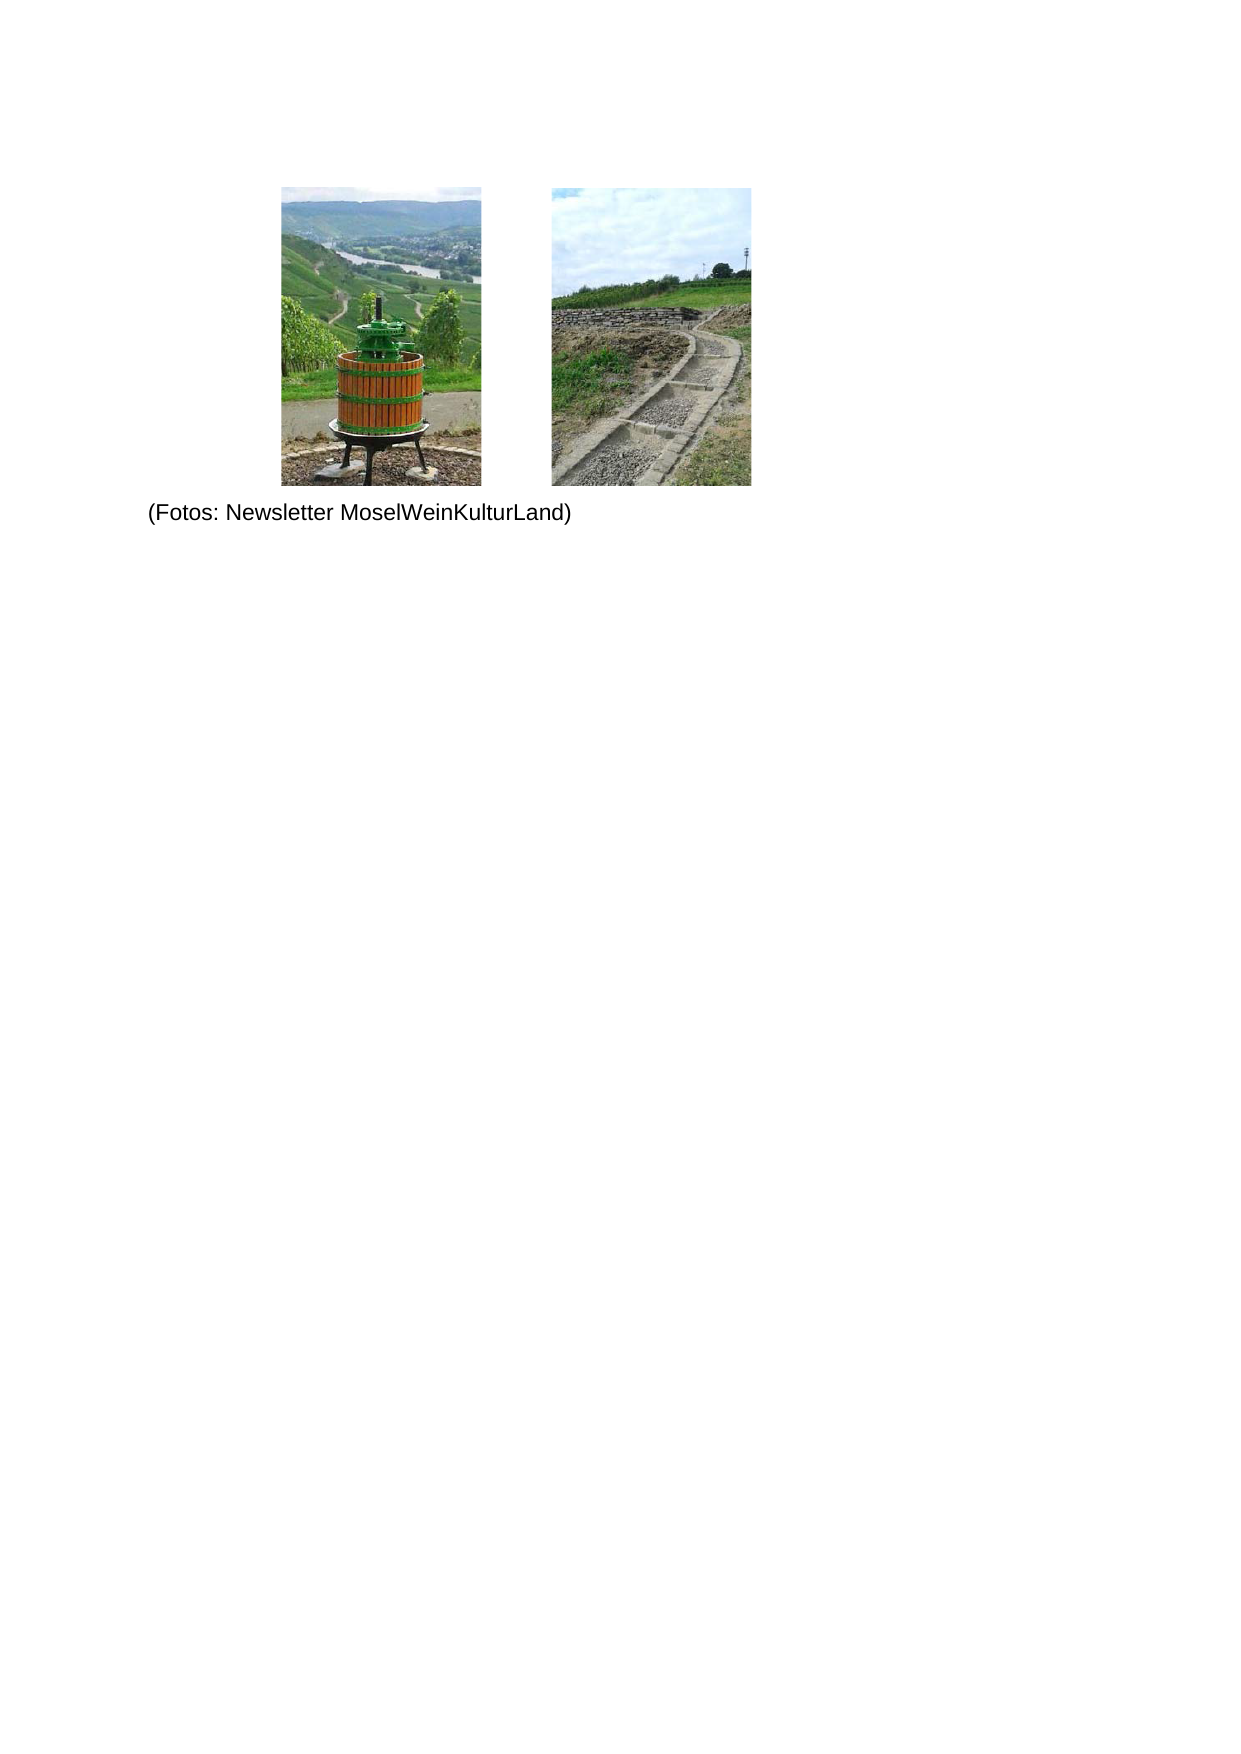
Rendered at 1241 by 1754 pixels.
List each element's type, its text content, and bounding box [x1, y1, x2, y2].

text (Fotos: Newsletter MoselWeinKulturLand) [148, 499, 1093, 525]
picture [281, 187, 482, 486]
